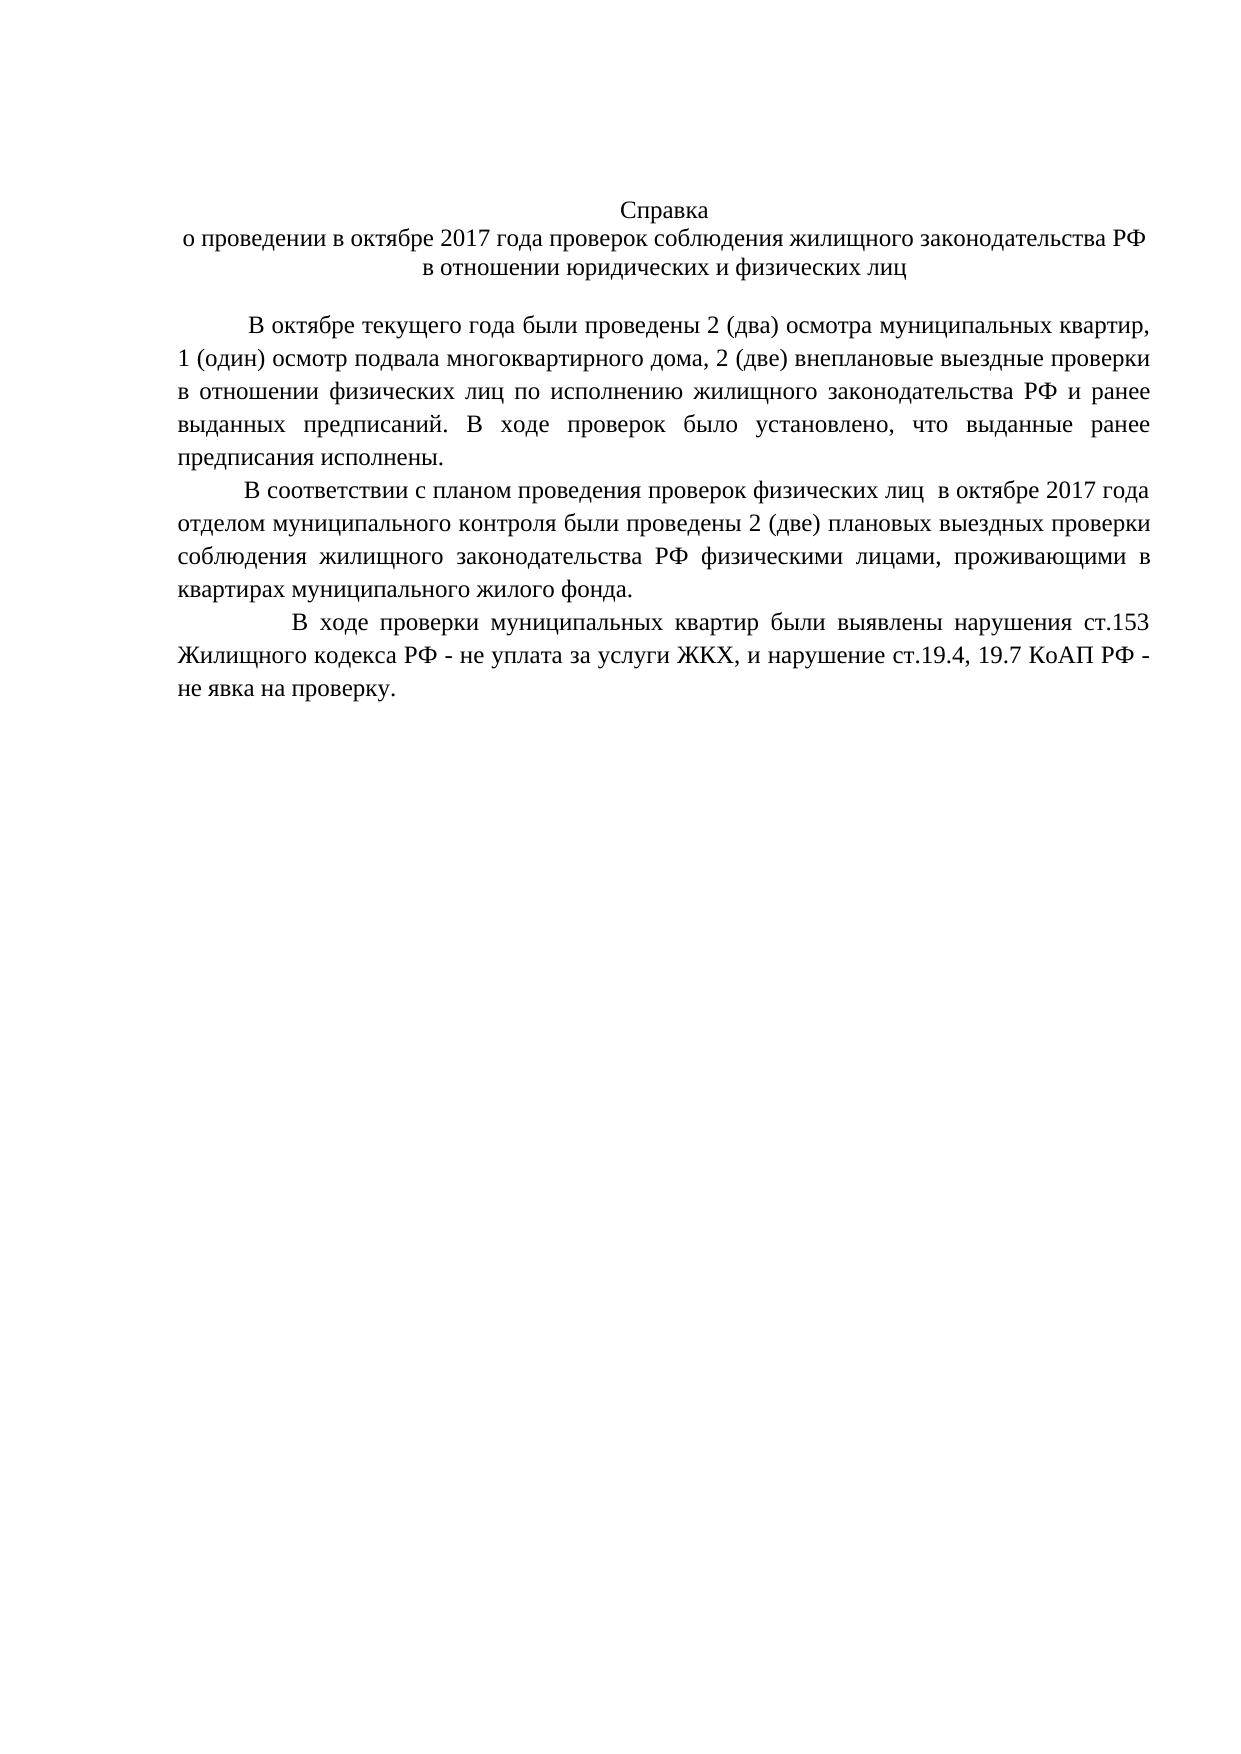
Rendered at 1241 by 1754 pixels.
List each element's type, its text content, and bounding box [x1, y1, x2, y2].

text В соответствии с планом проведения проверок физических лиц в октябре 2017 года отделом муниципального контроля были проведены 2 (две) плановых выездных проверки соблюдения жилищного законодательства РФ физическими лицами, проживающими в квартирах муниципального жилого фонда. [177, 475, 1152, 603]
text о проведении в октябре 2017 года проверок соблюдения жилищного законодательства РФ в отношении юридических и физических лиц [177, 223, 1152, 281]
text Справка [177, 195, 1152, 223]
text В ходе проверки муниципальных квартир были выявлены нарушения ст.153 Жилищного кодекса РФ - не уплата за услуги ЖКХ, и нарушение ст.19.4, 19.7 КоАП РФ - не явка на проверку. [177, 607, 1152, 702]
text В октябре текущего года были проведены 2 (два) осмотра муниципальных квартир, 1 (один) осмотр подвала многоквартирного дома, 2 (две) внеплановые выездные проверки в отношении физических лиц по исполнению жилищного законодательства РФ и ранее выданных предписаний. В ходе проверок было установлено, что выданные ранее предписания исполнены. [177, 310, 1152, 471]
